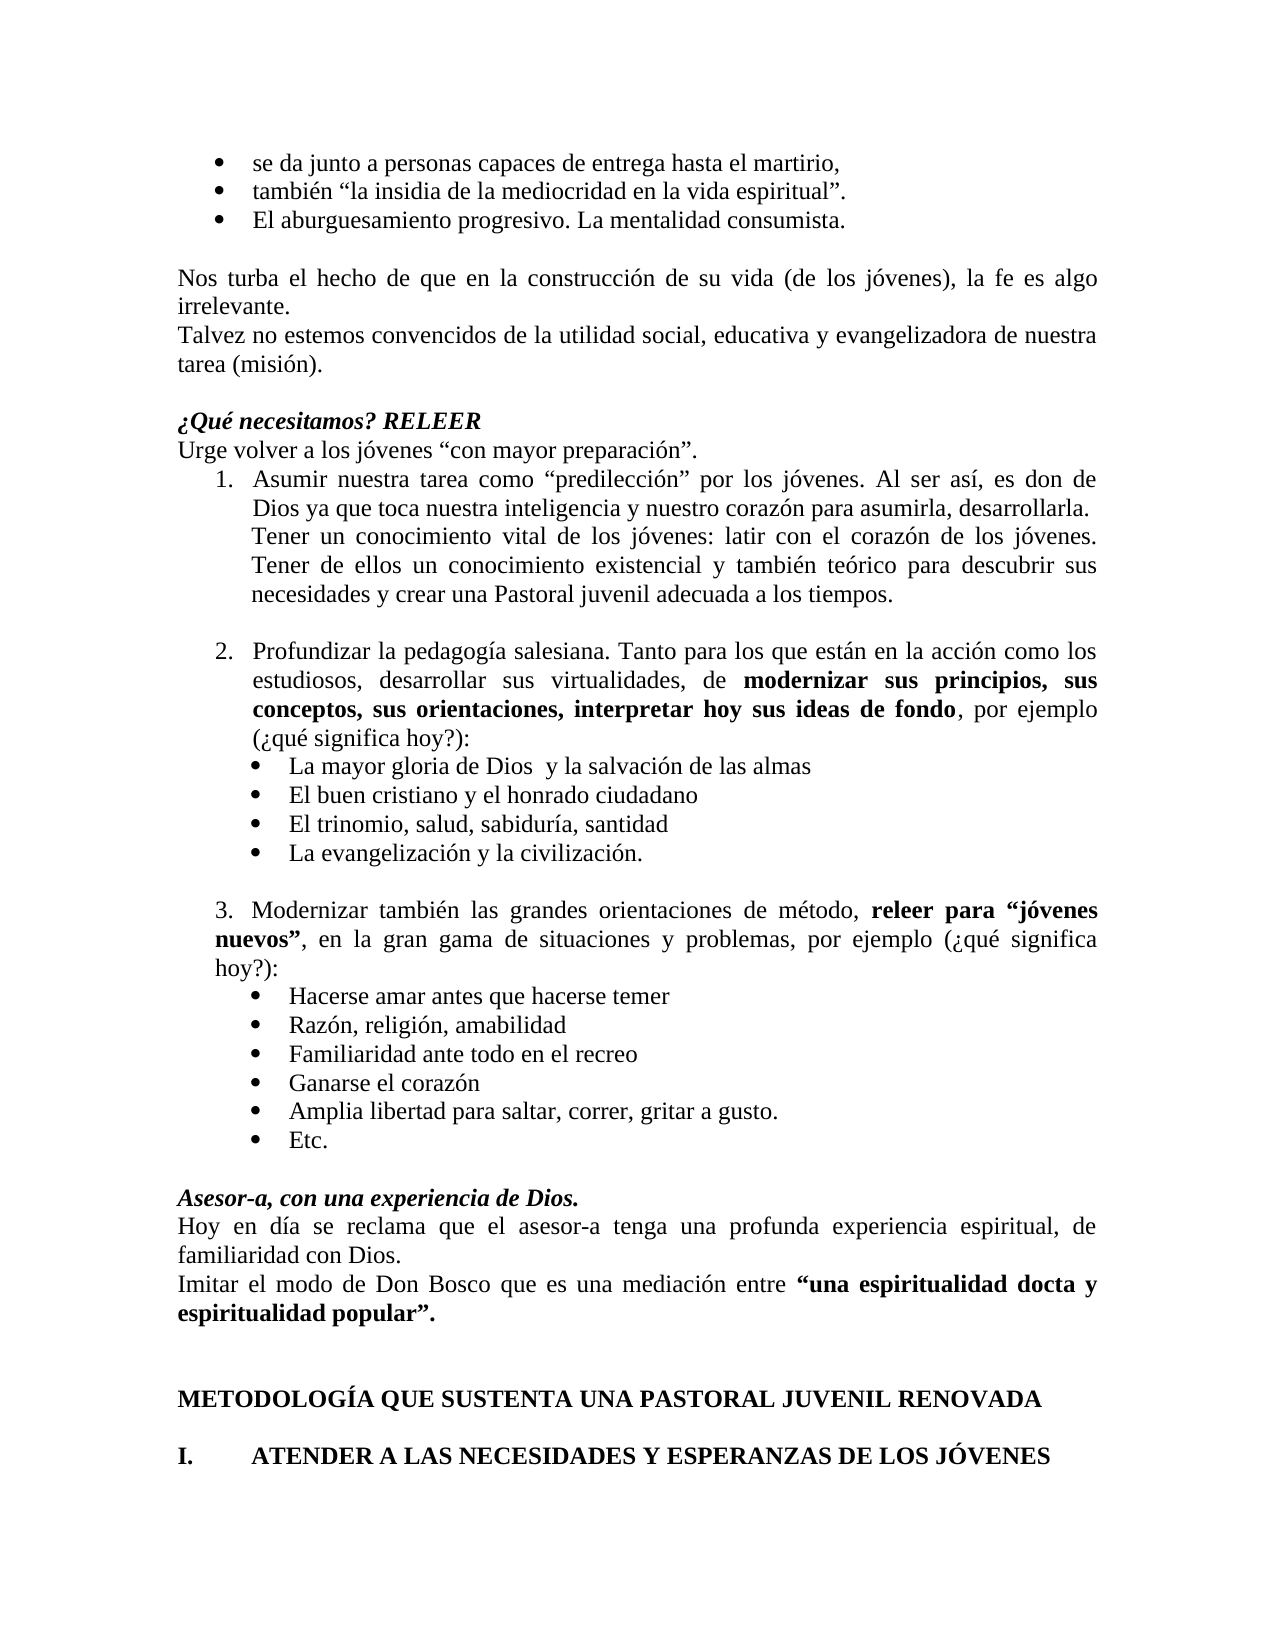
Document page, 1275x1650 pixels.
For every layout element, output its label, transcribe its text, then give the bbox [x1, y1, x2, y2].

text Tener un conocimiento vital de los jóvenes: latir con el corazón de los jóvenes. Tener de ellos un conocimiento existencial y también teórico para descubrir sus necesidades y crear una Pastoral juvenil adecuada a los tiempos. [251, 521, 1098, 608]
text Hoy en día se reclama que el asesor-a tenga una profunda experiencia espiritual, de familiaridad con Dios. [177, 1211, 1098, 1269]
list Etc. [251, 1125, 1098, 1154]
list Ganarse el corazón [251, 1068, 1098, 1096]
text METODOLOGÍA QUE SUSTENTA UNA PASTORAL JUVENIL RENOVADA [177, 1384, 1098, 1413]
list La evangelización y la civilización. [251, 838, 1098, 866]
list Hacerse amar antes que hacerse temer [251, 981, 1098, 1010]
text Asesor-a, con una experiencia de Dios. [177, 1183, 1098, 1211]
list Profundizar la pedagogía salesiana. Tanto para los que están en la acción como los estudiosos, desarrollar sus virtualidades, de modernizar sus principios, sus conceptos, sus orientaciones, interpretar hoy sus ideas de fondo, por ejemplo (¿qué significa hoy?): [215, 636, 1098, 751]
list se da junto a personas capaces de entrega hasta el martirio, [215, 148, 1098, 176]
list Asumir nuestra tarea como “predilección” por los jóvenes. Al ser así, es don de Dios ya que toca nuestra inteligencia y nuestro corazón para asumirla, desarrollarla. [215, 464, 1098, 521]
list El aburguesamiento progresivo. La mentalidad consumista. [215, 205, 1098, 234]
list El buen cristiano y el honrado ciudadano [251, 780, 1098, 809]
list Amplia libertad para saltar, correr, gritar a gusto. [251, 1096, 1098, 1125]
text 3. Modernizar también las grandes orientaciones de método, releer para “jóvenes nuevos”, en la gran gama de situaciones y problemas, por ejemplo (¿qué significa hoy?): [215, 895, 1098, 981]
text Talvez no estemos convencidos de la utilidad social, educativa y evangelizadora de nuestra tarea (misión). [177, 320, 1098, 378]
list Familiaridad ante todo en el recreo [251, 1039, 1098, 1068]
text Nos turba el hecho de que en la construcción de su vida (de los jóvenes), la fe es algo irrelevante. [177, 263, 1098, 320]
list El trinomio, salud, sabiduría, santidad [251, 809, 1098, 838]
text Urge volver a los jóvenes “con mayor preparación”. [177, 435, 1098, 464]
list Razón, religión, amabilidad [251, 1010, 1098, 1039]
list también “la insidia de la mediocridad en la vida espiritual”. [215, 176, 1098, 205]
text ¿Qué necesitamos? RELEER [177, 406, 1098, 435]
text I. ATENDER A LAS NECESIDADES Y ESPERANZAS DE LOS JÓVENES [177, 1441, 1098, 1470]
text Imitar el modo de Don Bosco que es una mediación entre “una espiritualidad docta y espiritualidad popular”. [177, 1269, 1098, 1326]
list La mayor gloria de Dios y la salvación de las almas [251, 751, 1098, 780]
